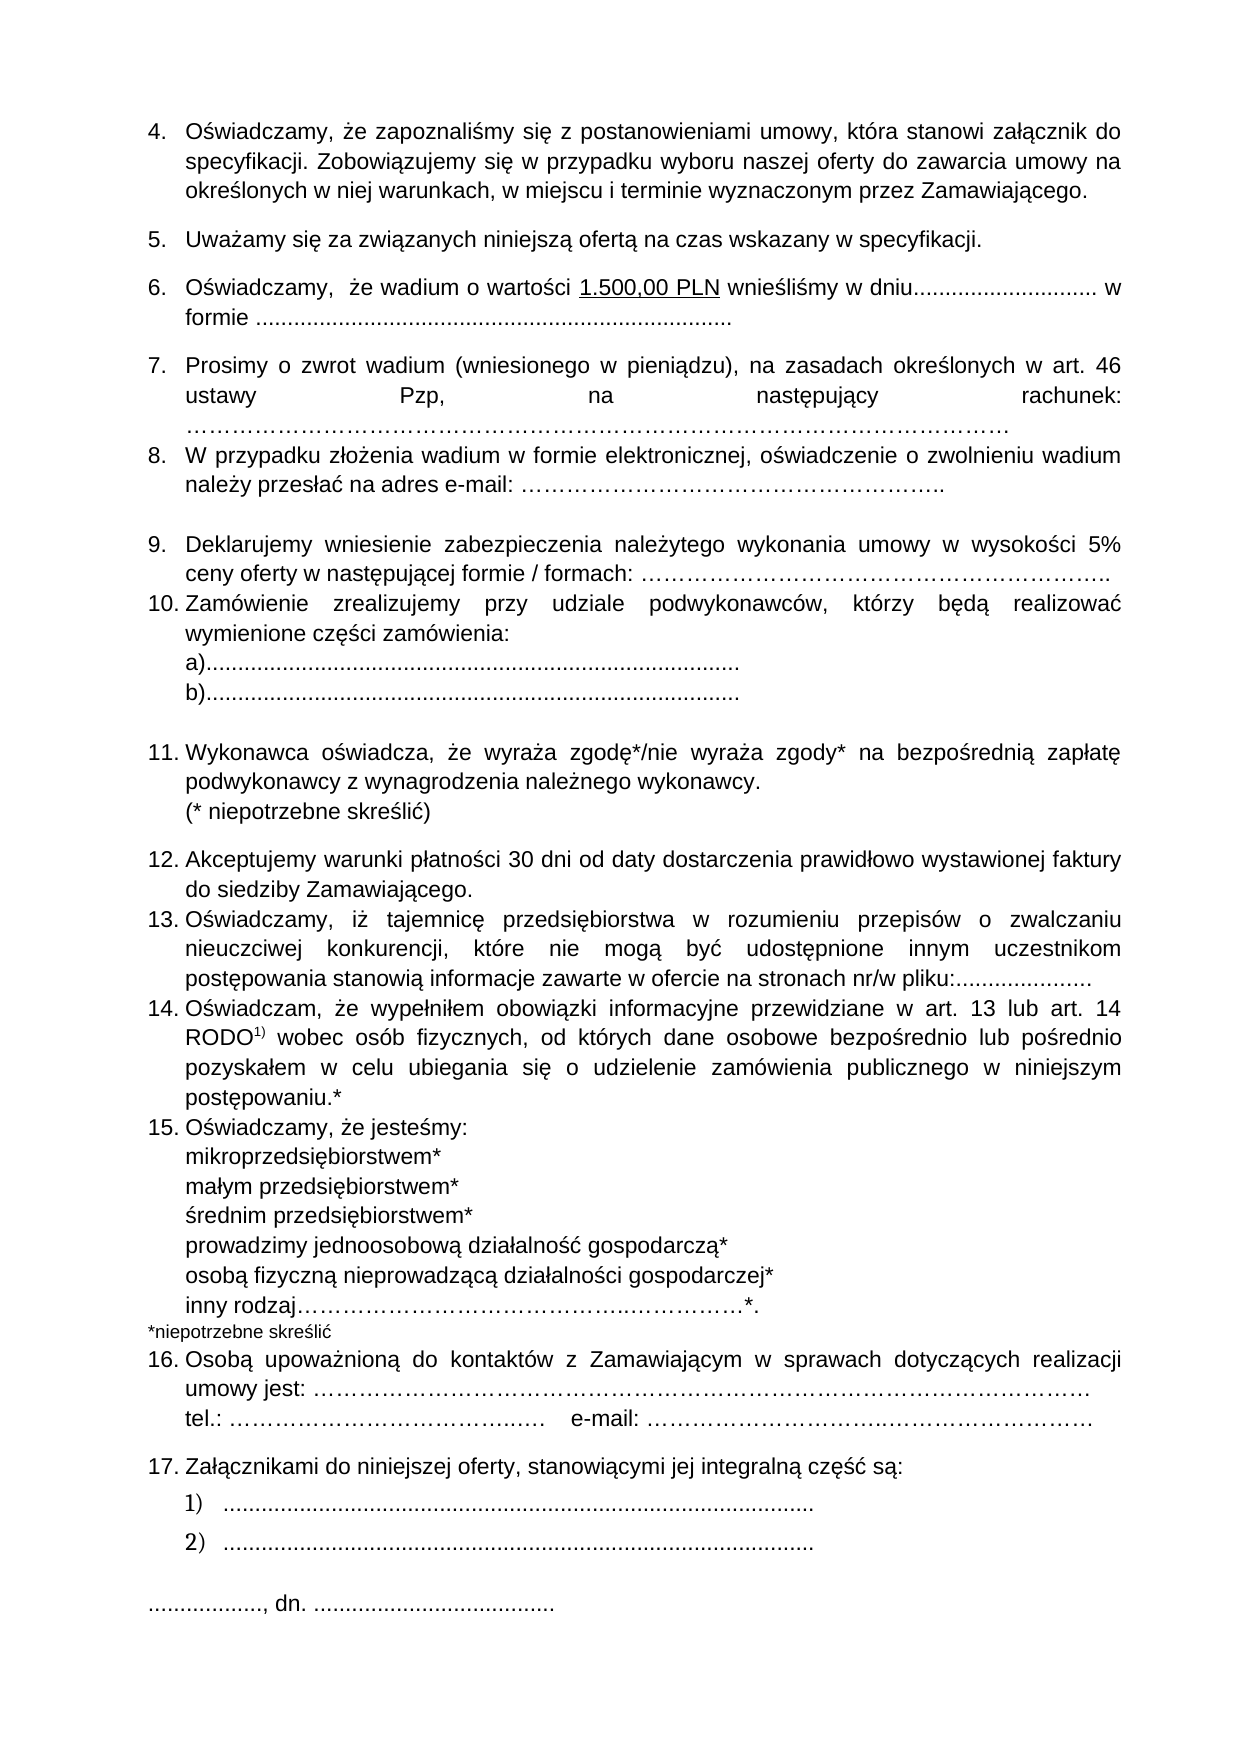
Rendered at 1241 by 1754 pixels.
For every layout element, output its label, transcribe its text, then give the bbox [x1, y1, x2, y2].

text osobą fizyczną nieprowadzącą działalności gospodarczej* [185, 1262, 1122, 1288]
text b).................................................................................... [185, 679, 1122, 705]
text tel.: ………………………………..…. e-mail: …………………………..……………………… [185, 1405, 1122, 1431]
text a).................................................................................... [185, 649, 1122, 676]
list Załącznikami do niniejszej oferty, stanowiącymi jej integralną część są: [148, 1453, 1122, 1480]
list Wykonawca oświadcza, że wyraża zgodę*/nie wyraża zgody* na bezpośrednią zapłatę podwykonawcy z wynagrodzenia należnego wykonawcy. [148, 738, 1122, 794]
list Deklarujemy wniesienie zabezpieczenia należytego wykonania umowy w wysokości 5% ceny oferty w następującej formie / formach: …………………………………………………….. [148, 531, 1122, 587]
list Oświadczamy, że wadium o wartości 1.500,00 PLN wnieśliśmy w dniu............................. w formie ........................................................................... [148, 274, 1122, 330]
list Osobą upoważnioną do kontaktów z Zamawiającym w sprawach dotyczących realizacji umowy jest: ………………………………………………………………………………………… [147, 1346, 1122, 1402]
list W przypadku złożenia wadium w formie elektronicznej, oświadczenie o zwolnieniu wadium należy przesłać na adres e-mail: ……………………………………………….. [148, 442, 1122, 498]
text inny rodzaj……………………………………..……………*. [185, 1292, 1122, 1318]
text .................., dn. ...................................... [148, 1590, 1122, 1616]
list Prosimy o zwrot wadium (wniesionego w pieniądzu), na zasadach określonych w art. 46 ustawy Pzp, na następujący rachunek: ……………………………………………………………………………………………… [148, 352, 1122, 438]
text średnim przedsiębiorstwem* [185, 1202, 1122, 1229]
text *niepotrzebne skreślić [148, 1321, 1122, 1343]
list Oświadczamy, że zapoznaliśmy się z postanowieniami umowy, która stanowi załącznik do specyfikacji. Zobowiązujemy się w przypadku wyboru naszej oferty do zawarcia umowy na określonych w niej warunkach, w miejscu i terminie wyznaczonym przez Zamawiającego. [148, 118, 1122, 204]
list ............................................................................................. [185, 1489, 1122, 1518]
list Oświadczam, że wypełniłem obowiązki informacyjne przewidziane w art. 13 lub art. 14 RODO1) wobec osób fizycznych, od których dane osobowe bezpośrednio lub pośrednio pozyskałem w celu ubiegania się o udzielenie zamówienia publicznego w niniejszym postępowaniu.* [147, 995, 1122, 1110]
text prowadzimy jednoosobową działalność gospodarczą* [185, 1232, 1122, 1258]
list Oświadczamy, że jesteśmy: [148, 1113, 1122, 1140]
text mikroprzedsiębiorstwem* [185, 1143, 1122, 1169]
text małym przedsiębiorstwem* [185, 1173, 1122, 1199]
list Uważamy się za związanych niniejszą ofertą na czas wskazany w specyfikacji. [148, 226, 1122, 252]
list ............................................................................................. [185, 1528, 1122, 1557]
list Oświadczamy, iż tajemnicę przedsiębiorstwa w rozumieniu przepisów o zwalczaniu nieuczciwej konkurencji, które nie mogą być udostępnione innym uczestnikom postępowania stanowią informacje zawarte w ofercie na stronach nr/w pliku: [147, 906, 1122, 991]
list Akceptujemy warunki płatności 30 dni od daty dostarczenia prawidłowo wystawionej faktury do siedziby Zamawiającego. [148, 846, 1122, 902]
text (* niepotrzebne skreślić) [185, 798, 1122, 824]
list Zamówienie zrealizujemy przy udziale podwykonawców, którzy będą realizować wymienione części zamówienia: [148, 590, 1122, 646]
